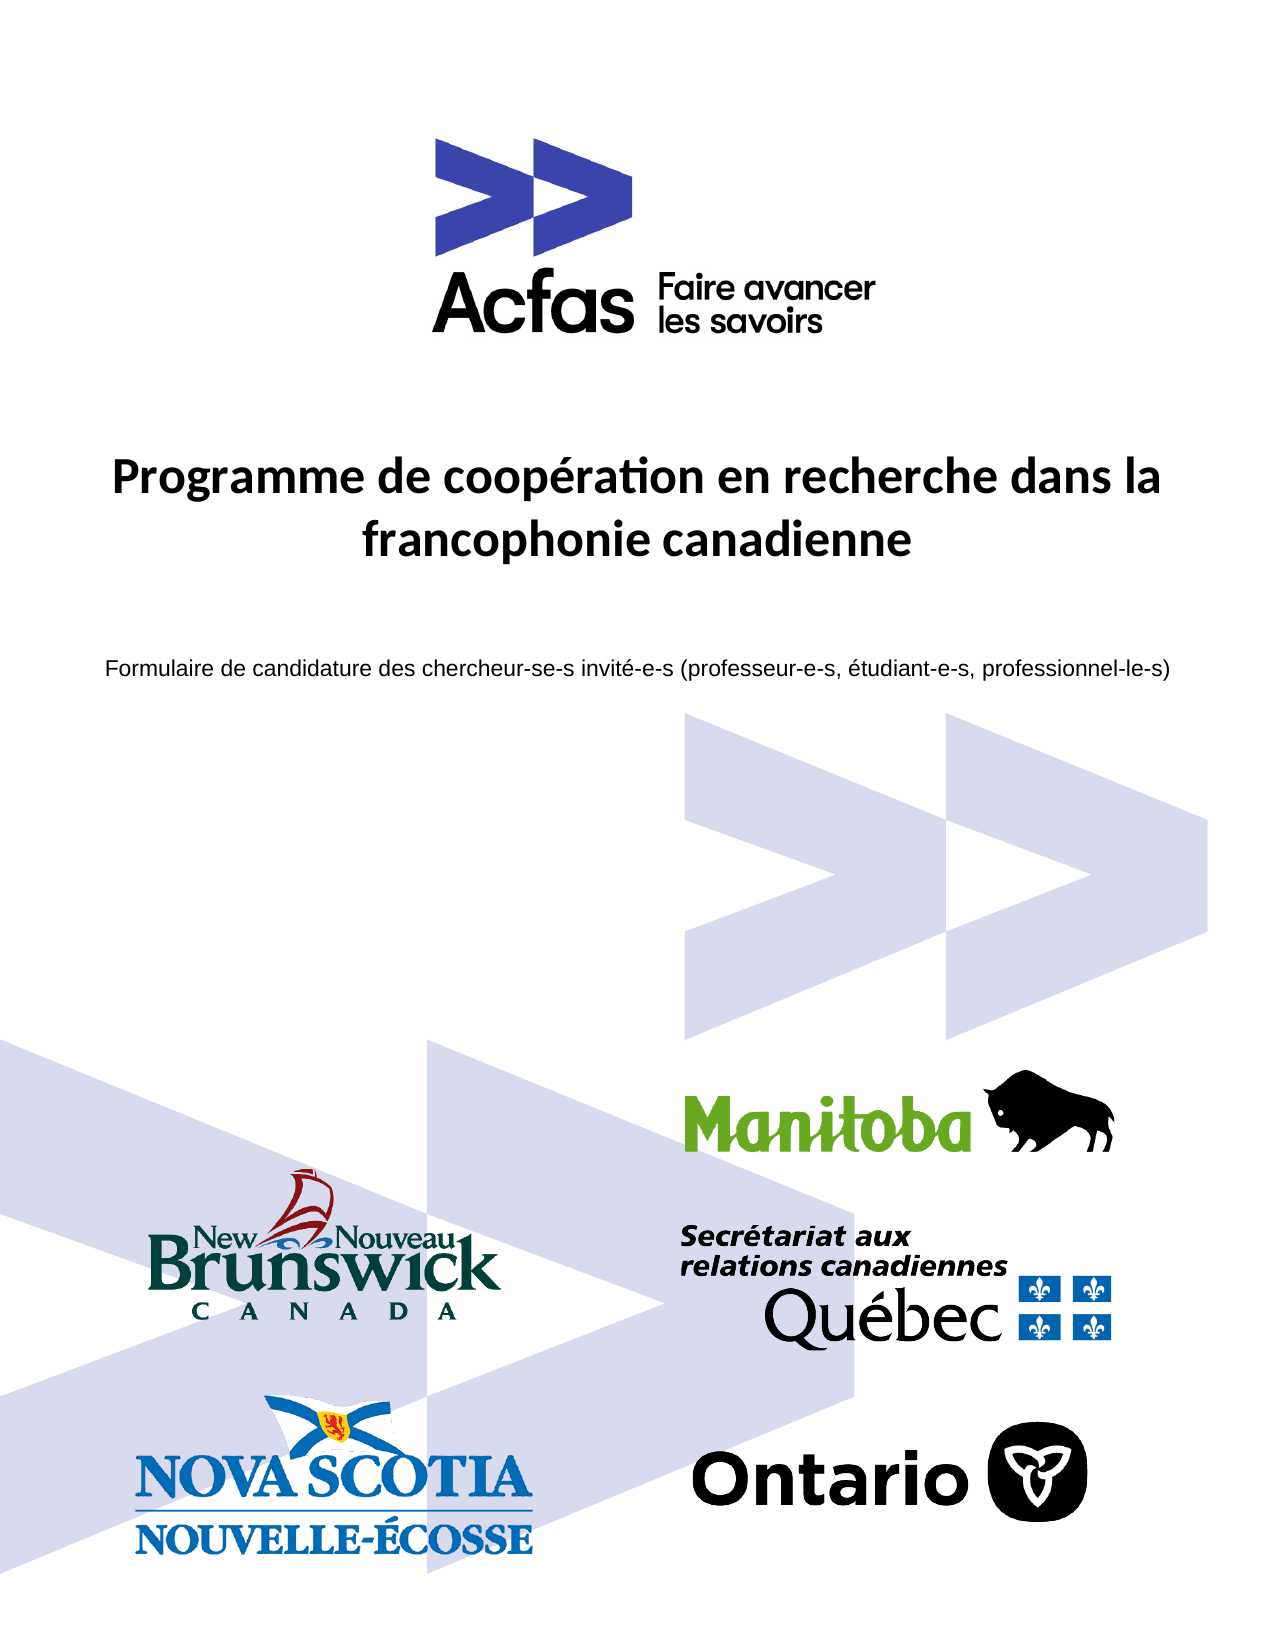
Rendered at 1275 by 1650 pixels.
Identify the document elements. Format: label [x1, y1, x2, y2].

picture [135, 1395, 533, 1555]
picture [146, 1168, 503, 1325]
picture [679, 1225, 1111, 1350]
picture [299, 0, 1007, 472]
picture [685, 1070, 1115, 1152]
picture [692, 1421, 1088, 1522]
